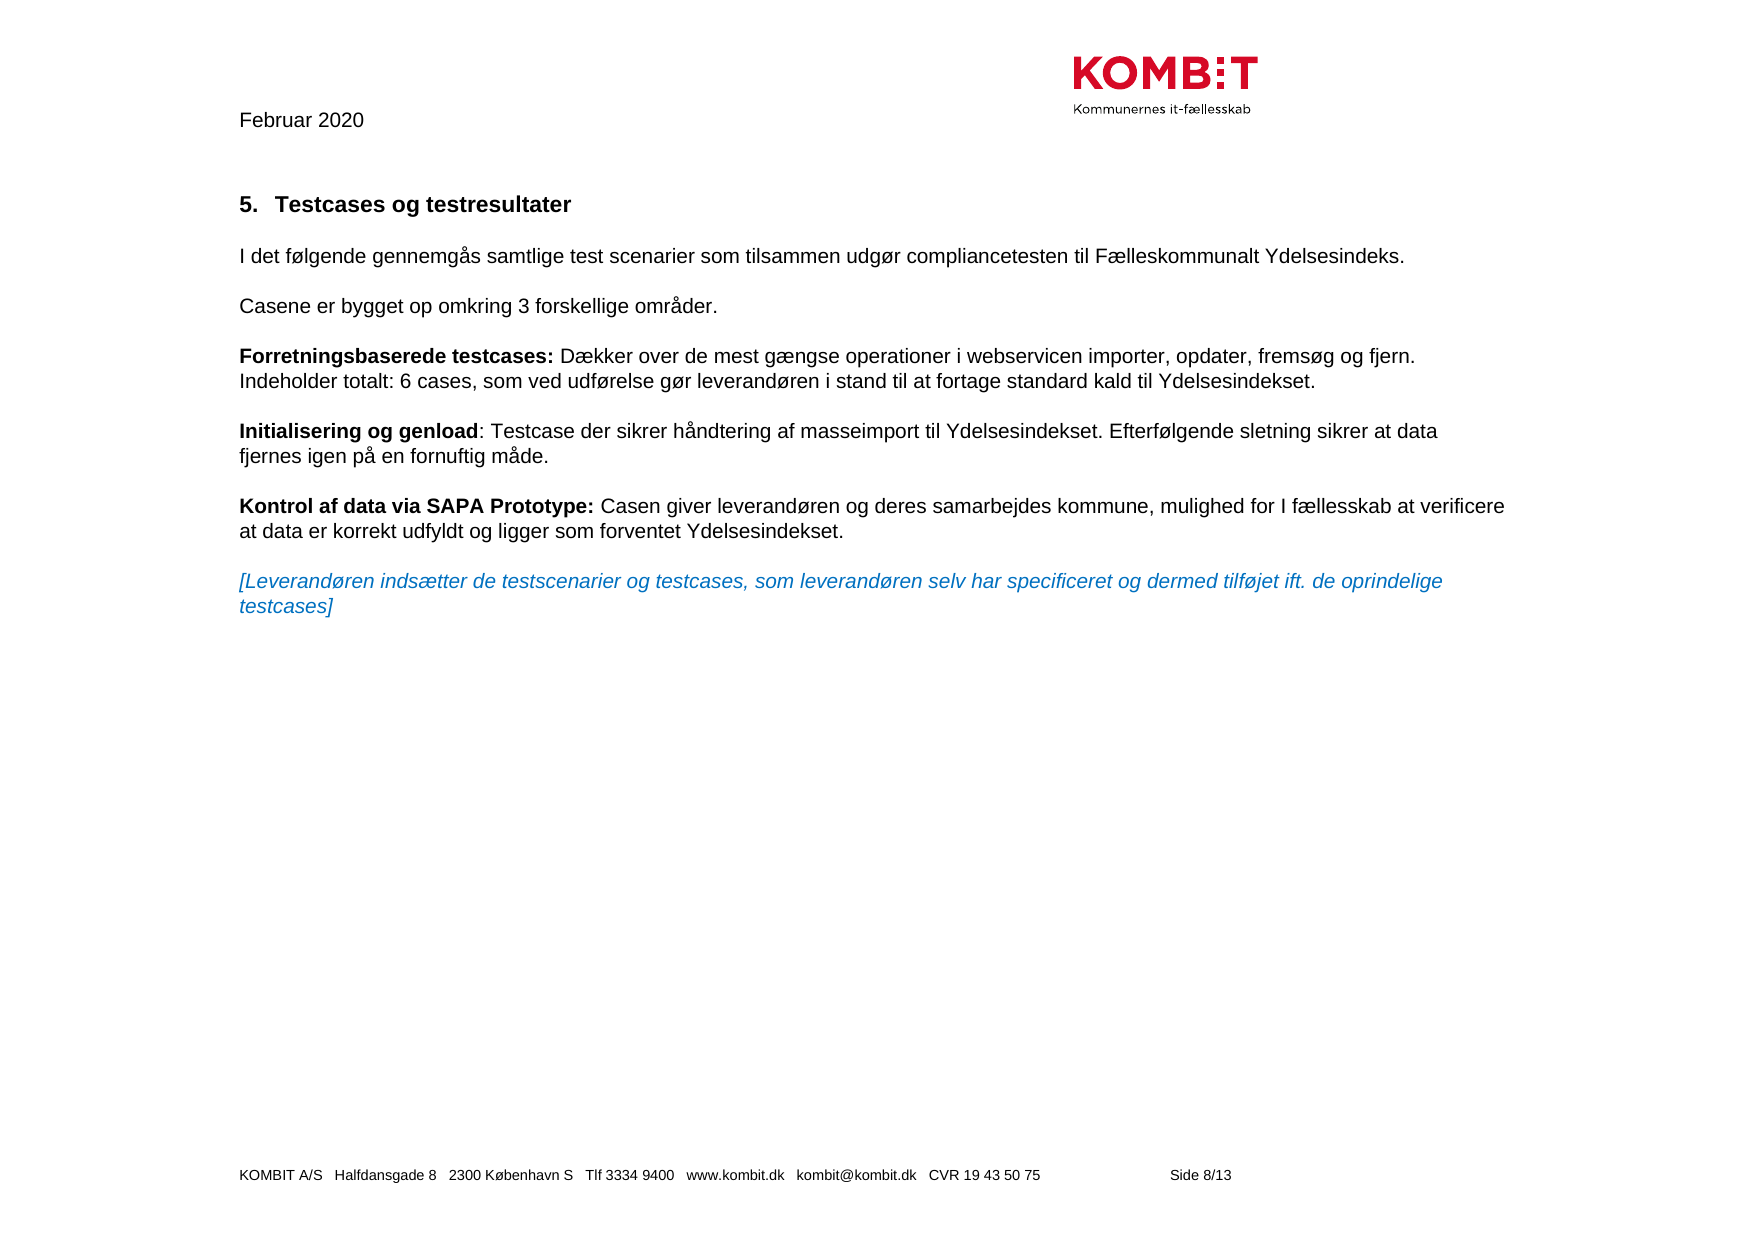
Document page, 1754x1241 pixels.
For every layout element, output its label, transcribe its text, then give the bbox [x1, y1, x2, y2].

text Kontrol af data via SAPA Prototype: Casen giver leverandøren og deres samarbejdes kommune, mulighed for I fællesskab at verificere at data er korrekt udfyldt og ligger som forventet Ydelsesindekset. [239, 493, 1506, 543]
text Casene er bygget op omkring 3 forskellige områder. [239, 293, 1506, 318]
subtitle Testcases og testresultater [239, 191, 1506, 218]
text [Leverandøren indsætter de testscenarier og testcases, som leverandøren selv har specificeret og dermed tilføjet ift. de oprindelige testcases] [239, 568, 1506, 618]
text I det følgende gennemgås samtlige test scenarier som tilsammen udgør compliancetesten til Fælleskommunalt Ydelsesindeks. [239, 243, 1506, 268]
text Initialisering og genload: Testcase der sikrer håndtering af masseimport til Ydelsesindekset. Efterfølgende sletning sikrer at data fjernes igen på en fornuftig måde. [239, 418, 1506, 468]
text Forretningsbaserede testcases: Dækker over de mest gængse operationer i webservicen importer, opdater, fremsøg og fjern. Indeholder totalt: 6 cases, som ved udførelse gør leverandøren i stand til at fortage standard kald til Ydelsesindekset. [239, 343, 1506, 393]
